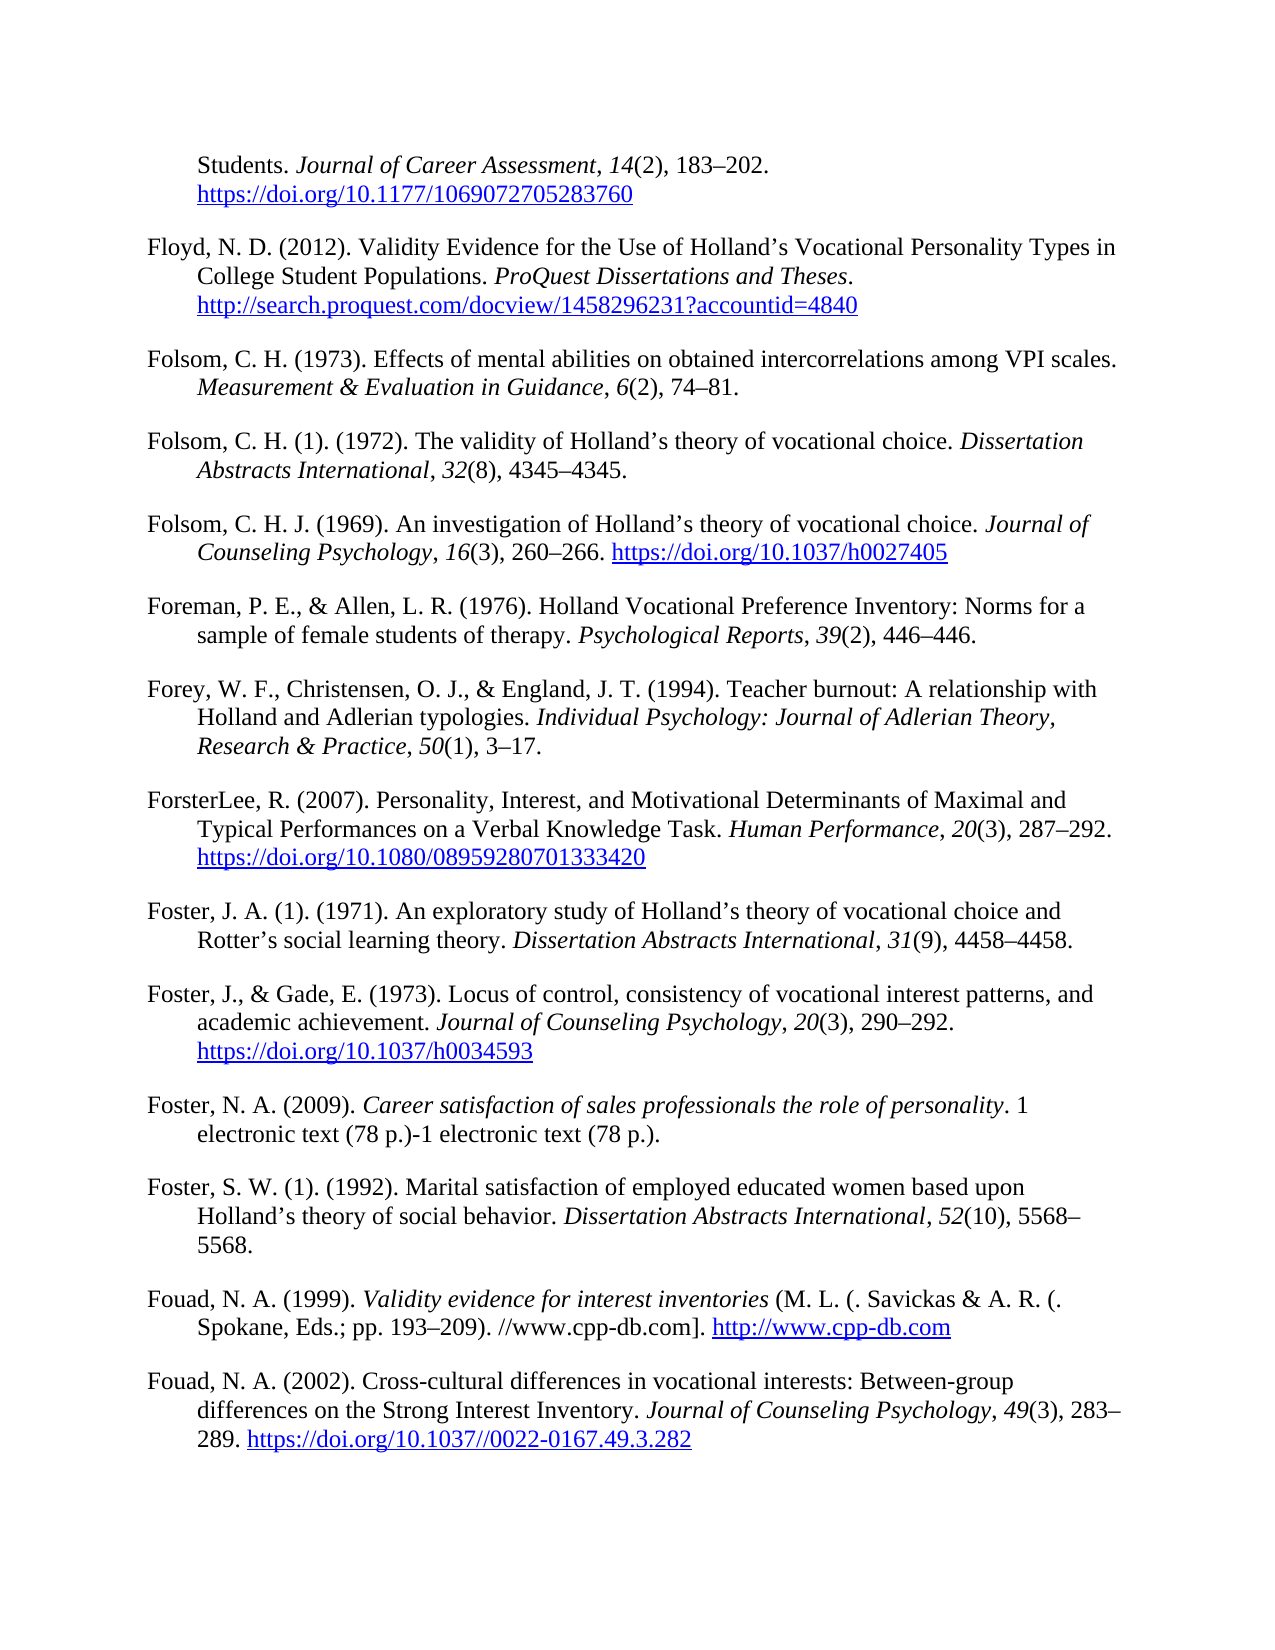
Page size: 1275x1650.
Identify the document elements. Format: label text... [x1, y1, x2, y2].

text Fouad, N. A. (1999). Validity evidence for interest inventories (M. L. (. Savickas & A. R. (. Spokane, Eds.; pp. 193–209). //www.cpp-db.com]. http://www.cpp-db.com [147, 1284, 1125, 1341]
text Foster, J., & Gade, E. (1973). Locus of control, consistency of vocational interest patterns, and academic achievement. Journal of Counseling Psychology, 20(3), 290–292. https://doi.org/10.1037/h0034593 [147, 979, 1125, 1065]
text Fouad, N. A. (2002). Cross-cultural differences in vocational interests: Between-group differences on the Strong Interest Inventory. Journal of Counseling Psychology, 49(3), 283–289. https://doi.org/10.1037//0022-0167.49.3.282 [147, 1366, 1125, 1452]
text Floyd, N. D. (2012). Validity Evidence for the Use of Holland’s Vocational Personality Types in College Student Populations. ProQuest Dissertations and Theses. http://search.proquest.com/docview/1458296231?accountid=4840 [147, 232, 1125, 319]
text ForsterLee, R. (2007). Personality, Interest, and Motivational Determinants of Maximal and Typical Performances on a Verbal Knowledge Task. Human Performance, 20(3), 287–292. https://doi.org/10.1080/08959280701333420 [147, 785, 1125, 871]
text Folsom, C. H. (1). (1972). The validity of Holland’s theory of vocational choice. Dissertation Abstracts International, 32(8), 4345–4345. [147, 426, 1125, 484]
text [147, 150, 1125, 207]
text Folsom, C. H. J. (1969). An investigation of Holland’s theory of vocational choice. Journal of Counseling Psychology, 16(3), 260–266. https://doi.org/10.1037/h0027405 [147, 509, 1125, 566]
text Folsom, C. H. (1973). Effects of mental abilities on obtained intercorrelations among VPI scales. Measurement & Evaluation in Guidance, 6(2), 74–81. [147, 344, 1125, 401]
text Foster, S. W. (1). (1992). Marital satisfaction of employed educated women based upon Holland’s theory of social behavior. Dissertation Abstracts International, 52(10), 5568–5568. [147, 1172, 1125, 1259]
text Foreman, P. E., & Allen, L. R. (1976). Holland Vocational Preference Inventory: Norms for a sample of female students of therapy. Psychological Reports, 39(2), 446–446. [147, 591, 1125, 649]
text Foster, J. A. (1). (1971). An exploratory study of Holland’s theory of vocational choice and Rotter’s social learning theory. Dissertation Abstracts International, 31(9), 4458–4458. [147, 896, 1125, 954]
text Foster, N. A. (2009). Career satisfaction of sales professionals the role of personality. 1 electronic text (78 p.)-1 electronic text (78 p.). [147, 1090, 1125, 1147]
text Forey, W. F., Christensen, O. J., & England, J. T. (1994). Teacher burnout: A relationship with Holland and Adlerian typologies. Individual Psychology: Journal of Adlerian Theory, Research & Practice, 50(1), 3–17. [147, 674, 1125, 760]
